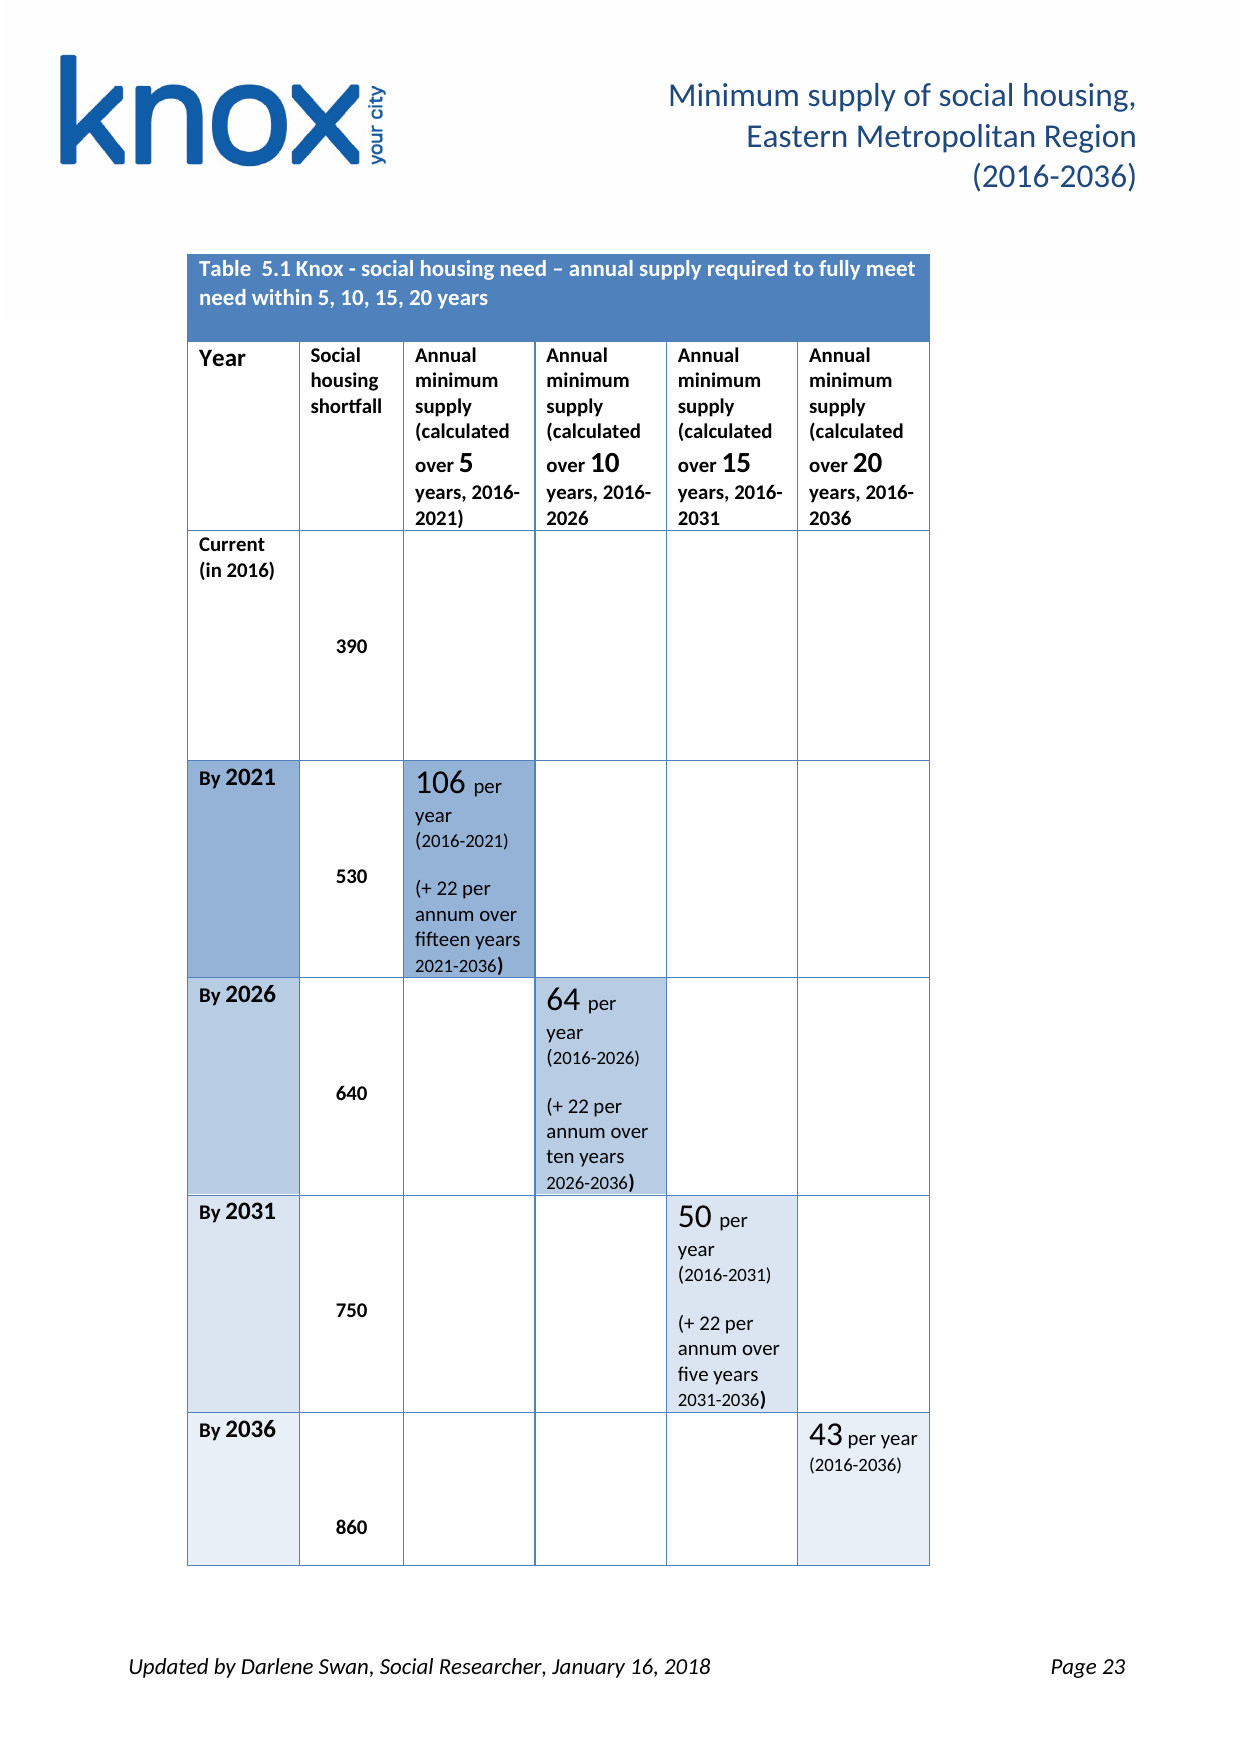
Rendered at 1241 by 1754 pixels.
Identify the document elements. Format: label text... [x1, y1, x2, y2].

table_cell [536, 761, 666, 977]
table_cell [404, 531, 534, 760]
table_cell Annual minimum supply (calculated over 20 years, 2016-2036 [798, 342, 929, 530]
table_cell [667, 1413, 797, 1565]
table_header Table 5.1 Knox - social housing need – annual supply required to fully meet need within 5, 10, 15, 20 years [188, 255, 929, 341]
table_cell 390 [300, 531, 403, 760]
table_cell [536, 1413, 666, 1565]
table_cell 64 per year (2016-2026) (+ 22 per annum over ten years 2026-2036) [536, 978, 666, 1194]
table_cell 106 per year (2016-2021) (+ 22 per annum over fifteen years 2021-2036) [404, 761, 534, 977]
table_cell Annual minimum supply (calculated over 15 years, 2016-2031 [667, 342, 797, 530]
table_cell [798, 761, 929, 977]
table_cell Social housing shortfall [300, 342, 403, 530]
table_cell Annual minimum supply (calculated over 10 years, 2016-2026 [536, 342, 666, 530]
table_cell [404, 1413, 534, 1565]
table_cell 530 [300, 761, 403, 977]
table_cell 43 per year (2016-2036) [798, 1413, 929, 1565]
table_cell [404, 978, 534, 1194]
table_cell 750 [300, 1196, 403, 1412]
picture [2, 0, 1241, 320]
table_cell 50 per year (2016-2031) (+ 22 per annum over five years 2031-2036) [667, 1196, 797, 1412]
table_cell [667, 978, 797, 1194]
table_cell [536, 531, 666, 760]
table_cell [667, 761, 797, 977]
table_cell 860 [300, 1413, 403, 1565]
table_cell [798, 531, 929, 760]
table_cell By 2026 [188, 978, 299, 1194]
table_cell [667, 531, 797, 760]
table_cell Current (in 2016) [188, 531, 299, 760]
table_cell [798, 1196, 929, 1412]
table_cell 640 [300, 978, 403, 1194]
table_cell [404, 1196, 534, 1412]
table_cell By 2036 [188, 1413, 299, 1565]
table_cell Annual minimum supply (calculated over 5 years, 2016-2021) [404, 342, 534, 530]
table_cell By 2031 [188, 1196, 299, 1412]
table_cell By 2021 [188, 761, 299, 977]
table_cell Year [188, 342, 299, 530]
table_cell [536, 1196, 666, 1412]
table_cell [798, 978, 929, 1194]
